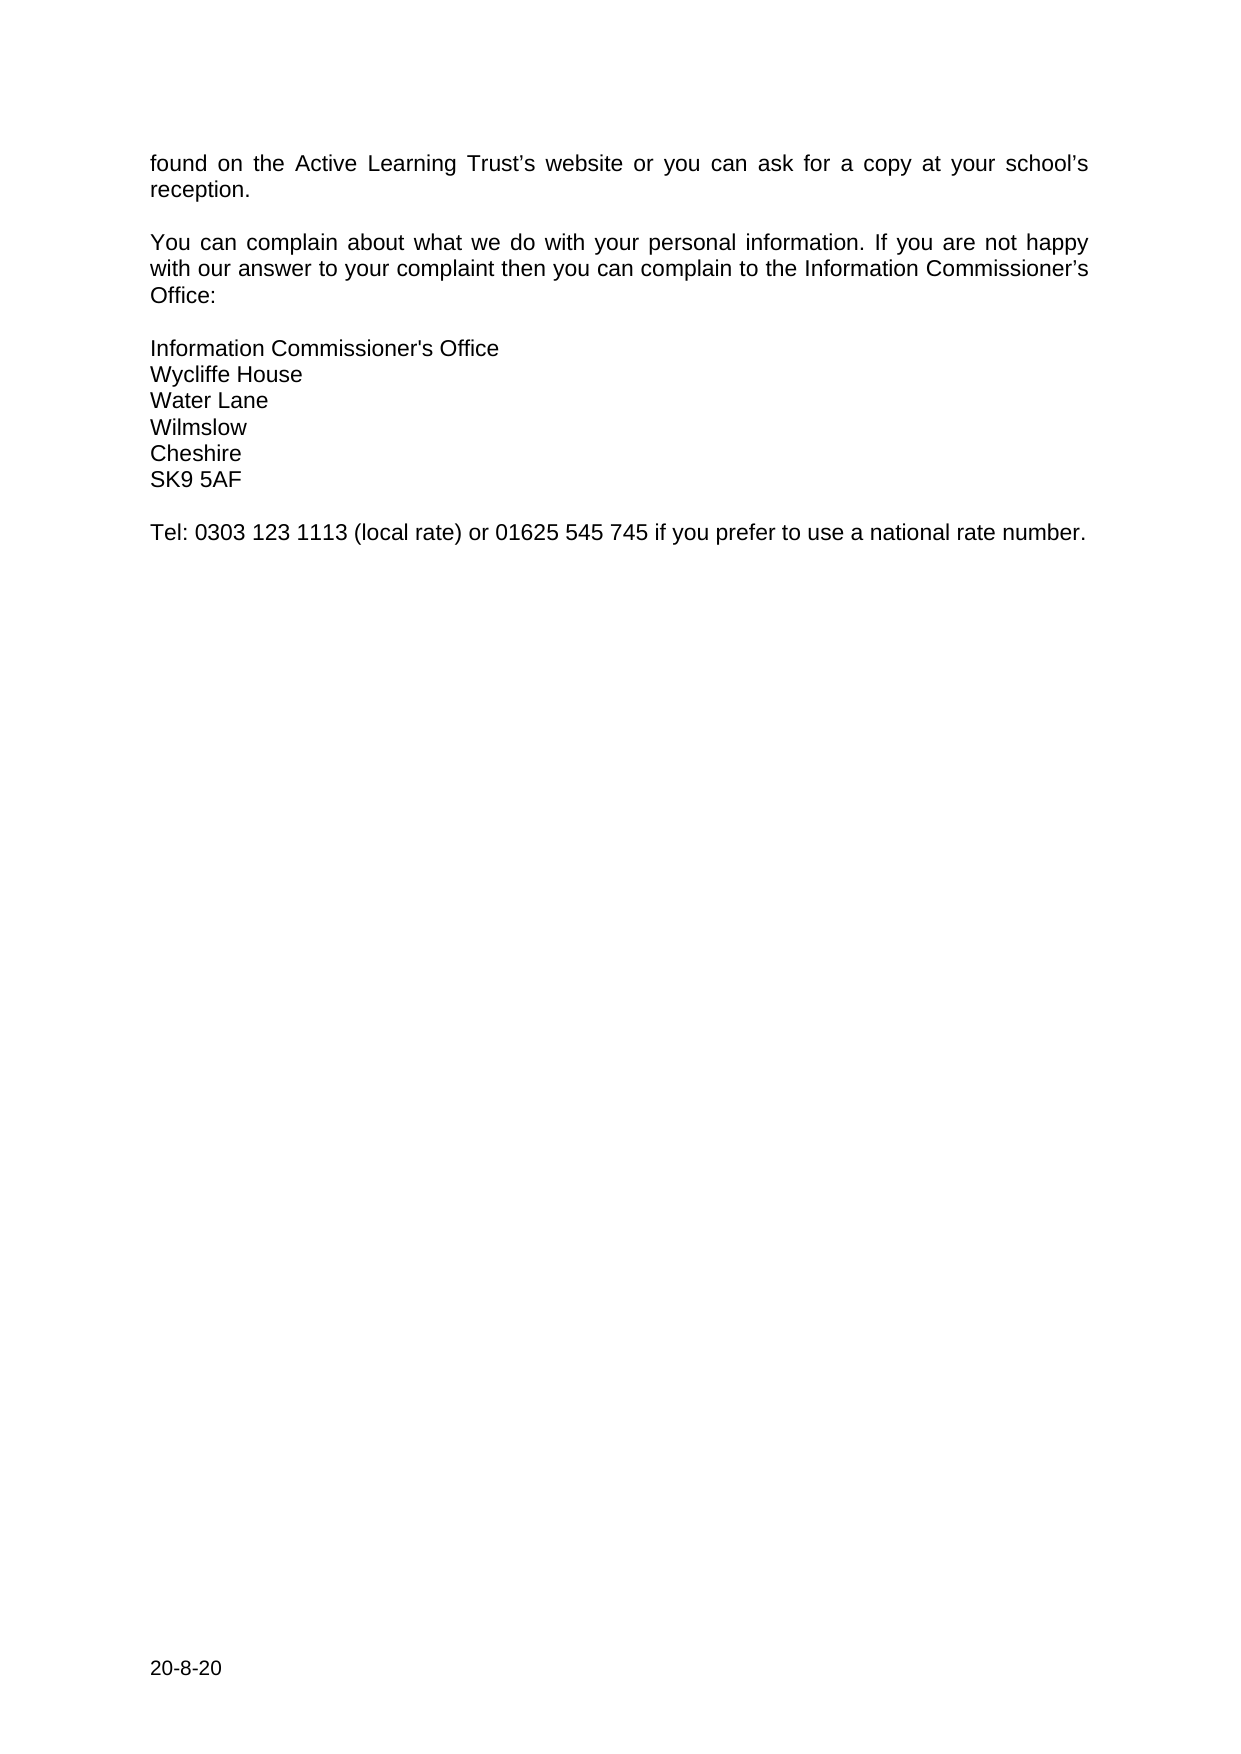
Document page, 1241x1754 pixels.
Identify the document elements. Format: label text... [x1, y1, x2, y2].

text Tel: 0303 123 1113 (local rate) or 01625 545 745 if you prefer to use a national rate number. [150, 519, 1090, 545]
text You can complain about what we do with your personal information. If you are not happy with our answer to your complaint then you can complain to the Information Commissioner’s Office: [150, 229, 1090, 308]
text SK9 5AF [150, 466, 1090, 493]
text Information Commissioner's Office [150, 334, 1090, 361]
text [150, 150, 1090, 203]
text Water Lane [150, 387, 1090, 413]
text Cheshire [150, 440, 1090, 466]
text Wilmslow [150, 413, 1090, 440]
text Wycliffe House [150, 361, 1090, 387]
